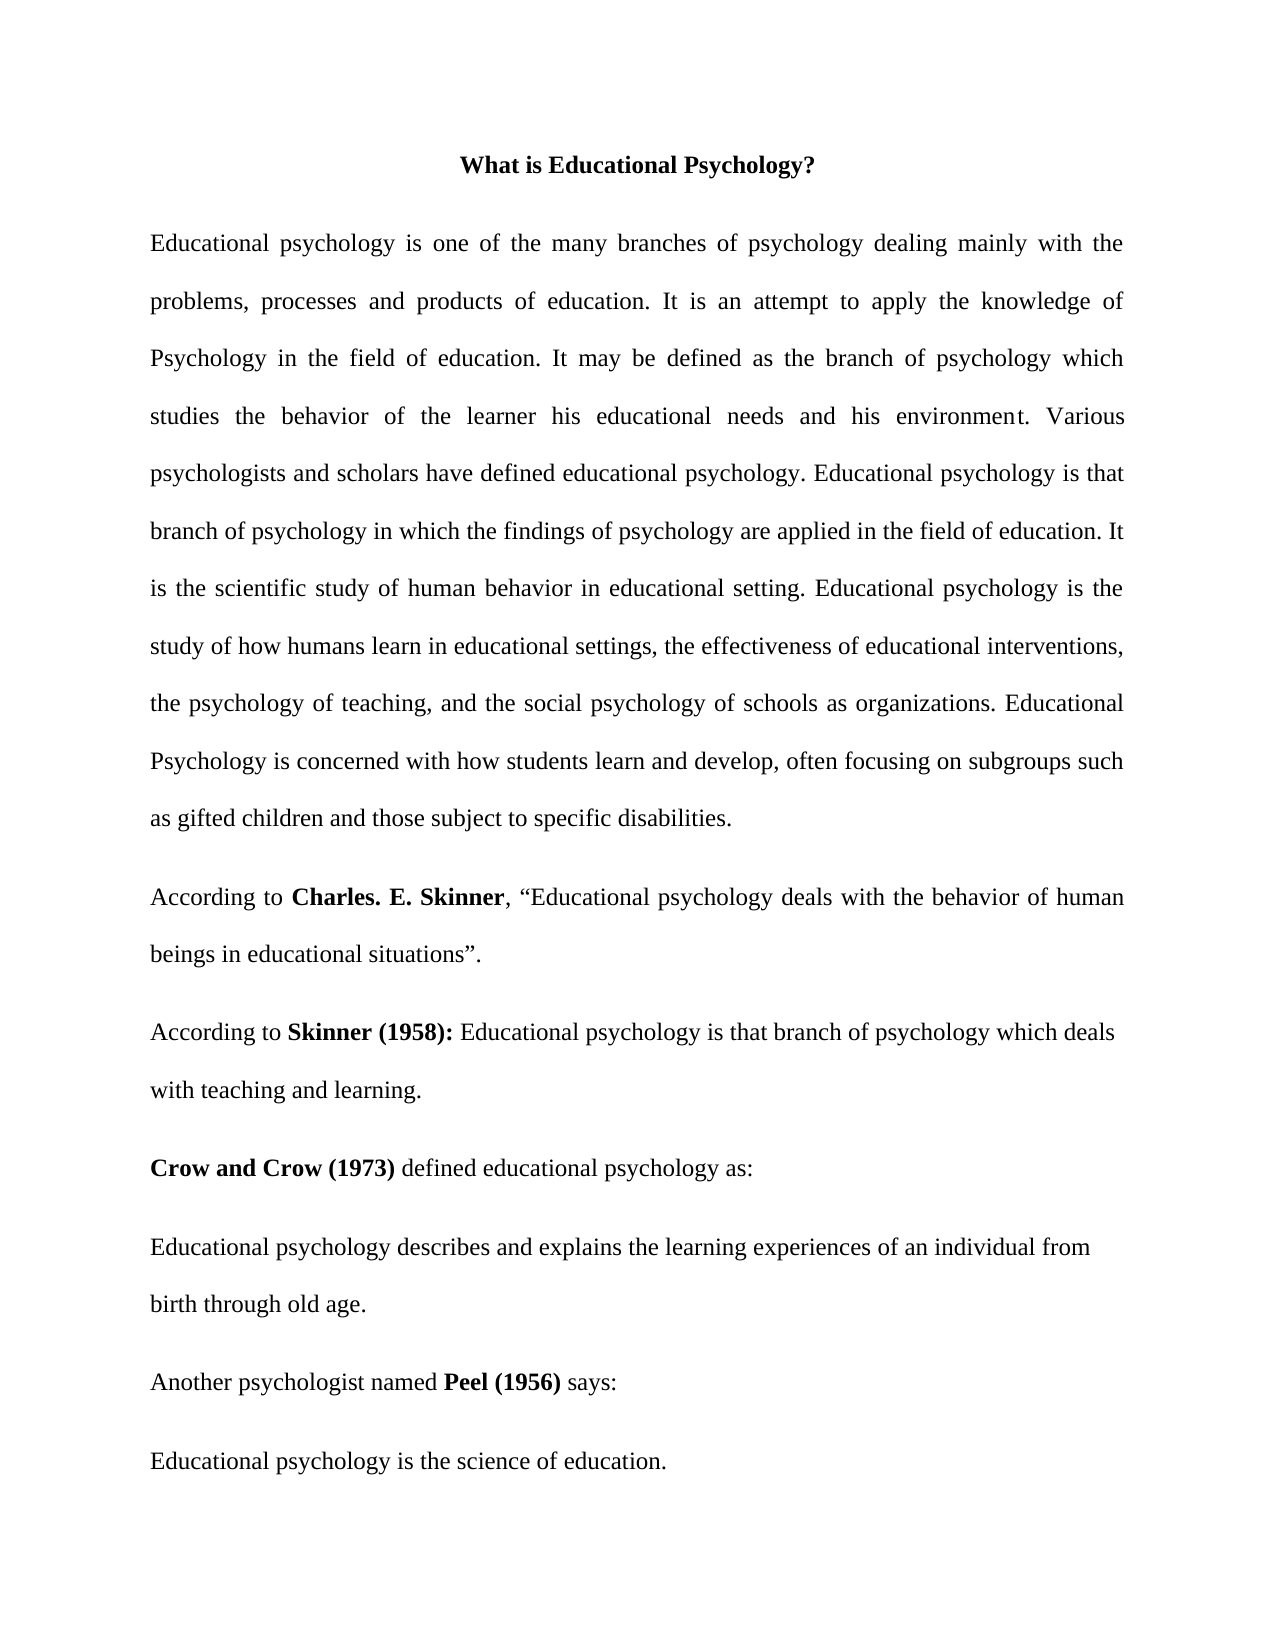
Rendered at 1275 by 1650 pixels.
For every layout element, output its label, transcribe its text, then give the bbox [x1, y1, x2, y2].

text Another psychologist named Peel (1956) says: [150, 1367, 1125, 1396]
text Educational psychology describes and explains the learning experiences of an individual from birth through old age. [150, 1232, 1125, 1318]
text Educational psychology is one of the many branches of psychology dealing mainly with the problems, processes and products of education. It is an attempt to apply the knowledge of Psychology in the field of education. It may be defined as the branch of psychology which studies the behavior of the learner his educational needs and his environment. Various psychologists and scholars have defined educational psychology. Educational psychology is that branch of psychology in which the findings of psychology are applied in the field of education. It is the scientific study of human behavior in educational setting. Educational psychology is the study of how humans learn in educational settings, the effectiveness of educational interventions, the psychology of teaching, and the social psychology of schools as organizations. Educational Psychology is concerned with how students learn and develop, often focusing on subgroups such as gifted children and those subject to specific disabilities. [150, 228, 1125, 832]
text According to Charles. E. Skinner, “Educational psychology deals with the behavior of human beings in educational situations”. [150, 882, 1125, 968]
text Crow and Crow (1973) defined educational psychology as: [150, 1153, 1125, 1182]
text Educational psychology is the science of education. [150, 1446, 1125, 1474]
text What is Educational Psychology? [150, 150, 1125, 179]
text According to Skinner (1958): Educational psychology is that branch of psychology which deals with teaching and learning. [150, 1017, 1125, 1104]
